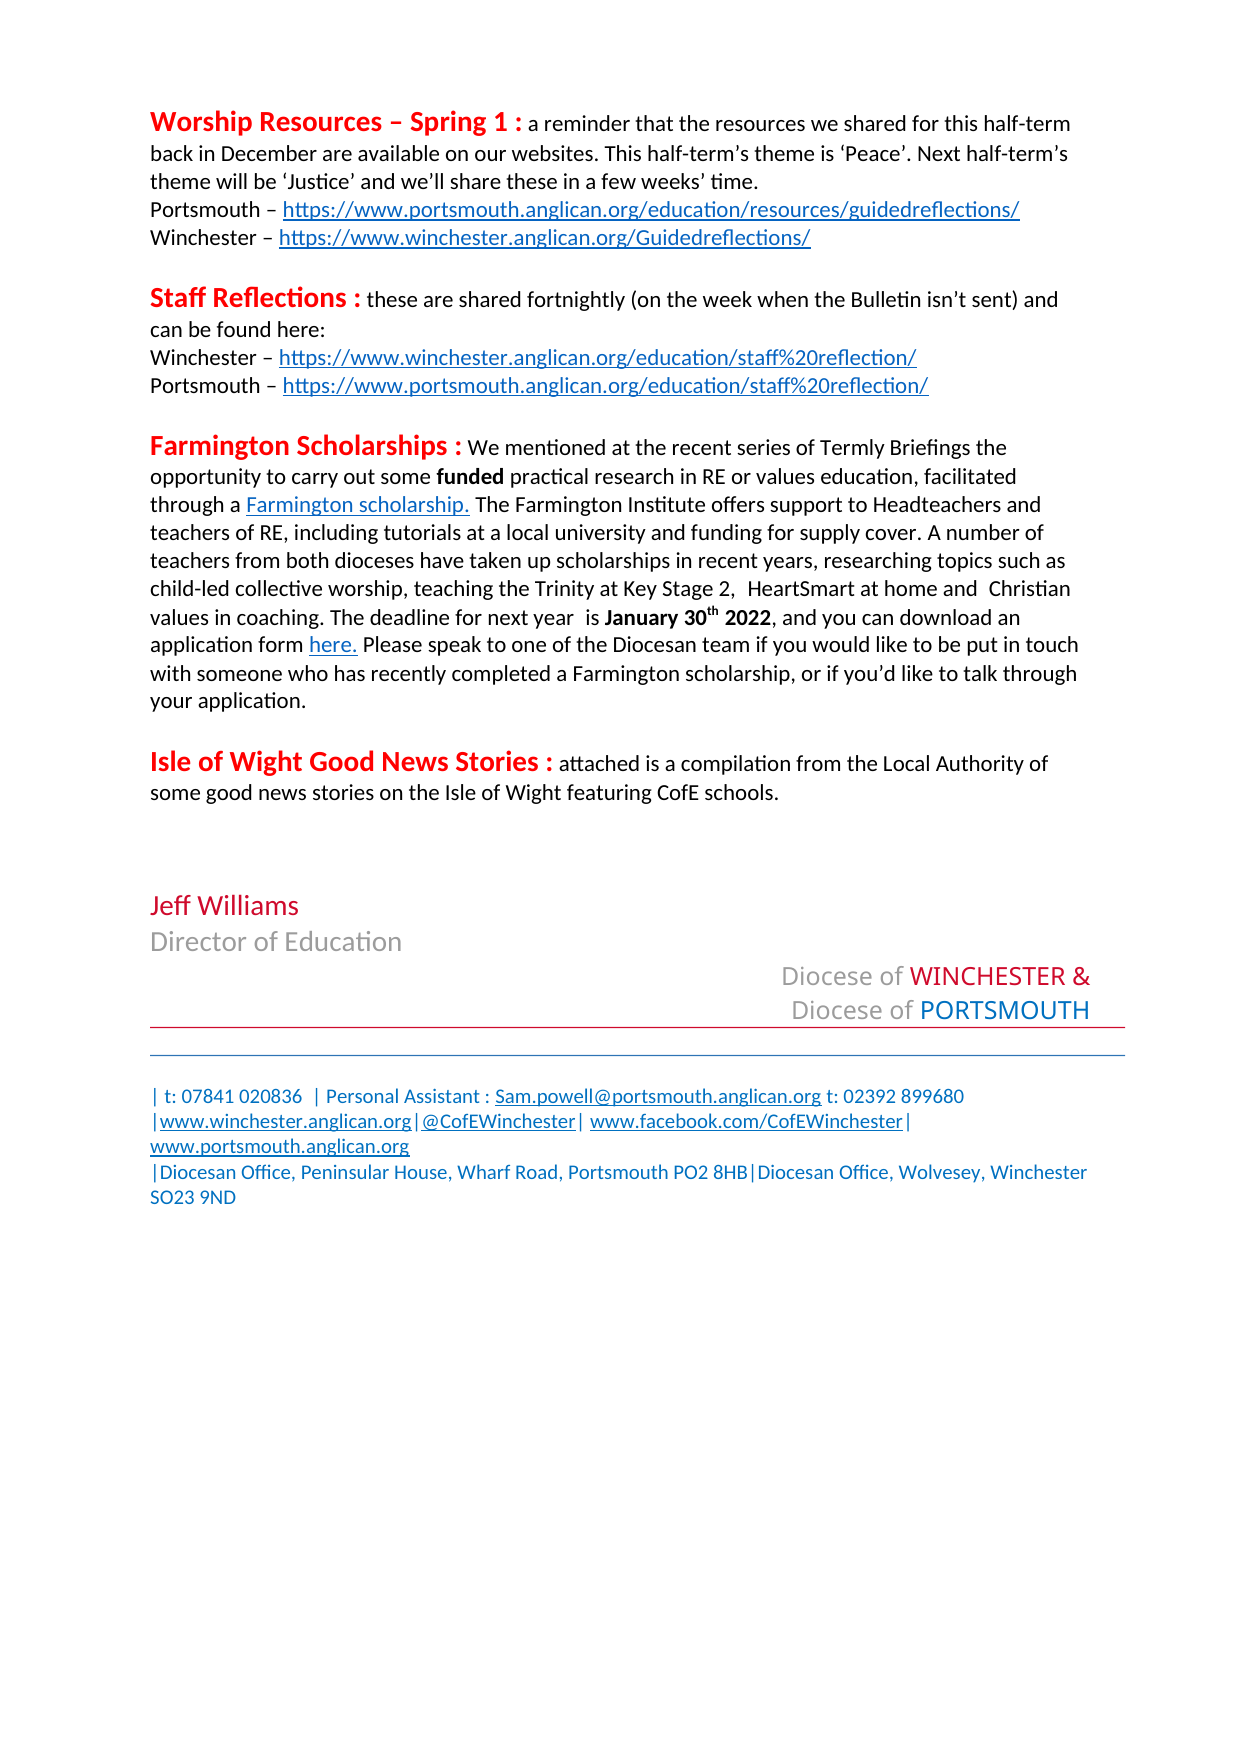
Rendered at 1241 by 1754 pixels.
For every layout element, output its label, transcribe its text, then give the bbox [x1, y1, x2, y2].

text Winchester – https://www.winchester.anglican.org/Guidedreflections/ [150, 223, 1090, 251]
text Diocese of WINCHESTER & [150, 959, 1090, 993]
text |Diocesan Office, Peninsular House, Wharf Road, Portsmouth PO2 8HB|Diocesan Office, Wolvesey, Winchester SO23 9ND [150, 1159, 1090, 1210]
text | t: 07841 020836 | Personal Assistant : Sam.powell@portsmouth.anglican.org t: 02392 899680 |www.winchester.anglican.org|@CofEWinchester| www.facebook.com/CofEWinchester|www.portsmouth.anglican.org [150, 1083, 1090, 1159]
text Jeff Williams [150, 887, 1090, 923]
text Worship Resources – Spring 1 : a reminder that the resources we shared for this half-term back in December are available on our websites. This half-term’s theme is ‘Peace’. Next half-term’s theme will be ‘Justice’ and we’ll share these in a few weeks’ time. [150, 103, 1090, 195]
text Isle of Wight Good News Stories : attached is a compilation from the Local Authority of some good news stories on the Isle of Wight featuring CofE schools. [150, 743, 1090, 806]
text Director of Education [150, 923, 1090, 959]
text Winchester – https://www.winchester.anglican.org/education/staff%20reflection/ [150, 343, 1090, 371]
text Portsmouth – https://www.portsmouth.anglican.org/education/staff%20reflection/ [150, 371, 1090, 399]
text Diocese of PORTSMOUTH [150, 993, 1090, 1026]
text Staff Reflections : these are shared fortnightly (on the week when the Bulletin isn’t sent) and can be found here: [150, 279, 1090, 343]
text Portsmouth – https://www.portsmouth.anglican.org/education/resources/guidedreflections/ [150, 195, 1090, 223]
text Farmington Scholarships : We mentioned at the recent series of Termly Briefings the opportunity to carry out some funded practical research in RE or values education, facilitated through a Farmington scholarship. The Farmington Institute offers support to Headteachers and teachers of RE, including tutorials at a local university and funding for supply cover. A number of teachers from both dioceses have taken up scholarships in recent years, researching topics such as child-led collective worship, teaching the Trinity at Key Stage 2, HeartSmart at home and Christian values in coaching. The deadline for next year is January 30th 2022, and you can download an application form here. Please speak to one of the Diocesan team if you would like to be put in touch with someone who has recently completed a Farmington scholarship, or if you’d like to talk through your application. [150, 427, 1090, 715]
